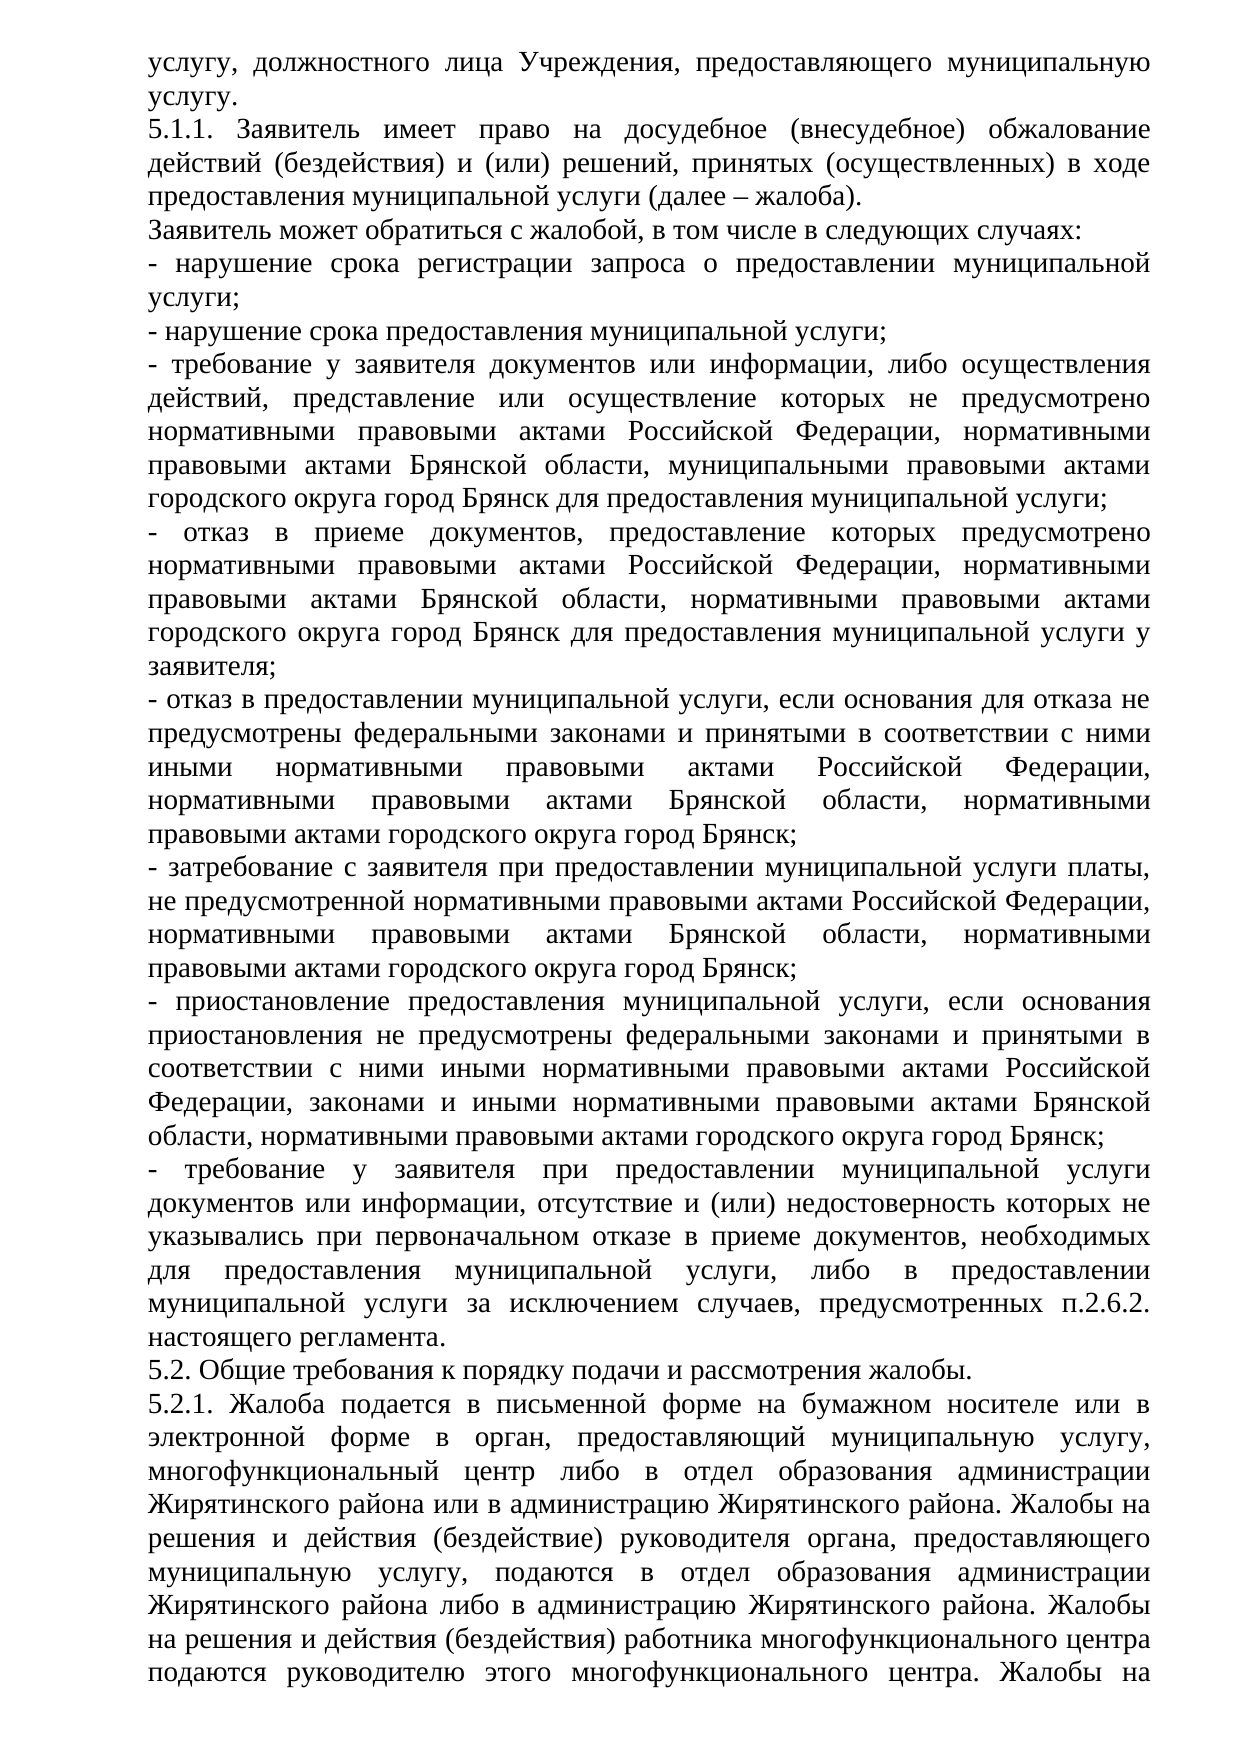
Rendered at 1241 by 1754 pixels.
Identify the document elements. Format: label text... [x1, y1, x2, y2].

text - требование у заявителя документов или информации, либо осуществления действий, представление или осуществление которых не предусмотрено нормативными правовыми актами Российской Федерации, нормативными правовыми актами Брянской области, муниципальными правовыми актами городского округа город Брянск для предоставления муниципальной услуги; [148, 346, 1152, 514]
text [148, 1386, 1152, 1688]
text Заявитель может обратиться с жалобой, в том числе в следующих случаях: [148, 212, 1152, 246]
text - отказ в приеме документов, предоставление которых предусмотрено нормативными правовыми актами Российской Федерации, нормативными правовыми актами Брянской области, нормативными правовыми актами городского округа город Брянск для предоставления муниципальной услуги у заявителя; [148, 514, 1152, 682]
text - требование у заявителя при предоставлении муниципальной услуги документов или информации, отсутствие и (или) недостоверность которых не указывались при первоначальном отказе в приеме документов, необходимых для предоставления муниципальной услуги, либо в предоставлении муниципальной услуги за исключением случаев, предусмотренных п.2.6.2. настоящего регламента. [148, 1151, 1152, 1352]
text - затребование с заявителя при предоставлении муниципальной услуги платы, не предусмотренной нормативными правовыми актами Российской Федерации, нормативными правовыми актами Брянской области, нормативными правовыми актами городского округа город Брянск; [148, 849, 1152, 983]
text 5.2. Общие требования к порядку подачи и рассмотрения жалобы. [148, 1352, 1152, 1386]
text 5.1.1. Заявитель имеет право на досудебное (внесудебное) обжалование действий (бездействия) и (или) решений, принятых (осуществленных) в ходе предоставления муниципальной услуги (далее – жалоба). [148, 111, 1152, 212]
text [148, 44, 1152, 111]
text - приостановление предоставления муниципальной услуги, если основания приостановления не предусмотрены федеральными законами и принятыми в соответствии с ними иными нормативными правовыми актами Российской Федерации, законами и иными нормативными правовыми актами Брянской области, нормативными правовыми актами городского округа город Брянск; [148, 983, 1152, 1151]
text - нарушение срока предоставления муниципальной услуги; [148, 313, 1152, 346]
text - отказ в предоставлении муниципальной услуги, если основания для отказа не предусмотрены федеральными законами и принятыми в соответствии с ними иными нормативными правовыми актами Российской Федерации, нормативными правовыми актами Брянской области, нормативными правовыми актами городского округа город Брянск; [148, 682, 1152, 849]
text - нарушение срока регистрации запроса о предоставлении муниципальной услуги; [148, 246, 1152, 313]
